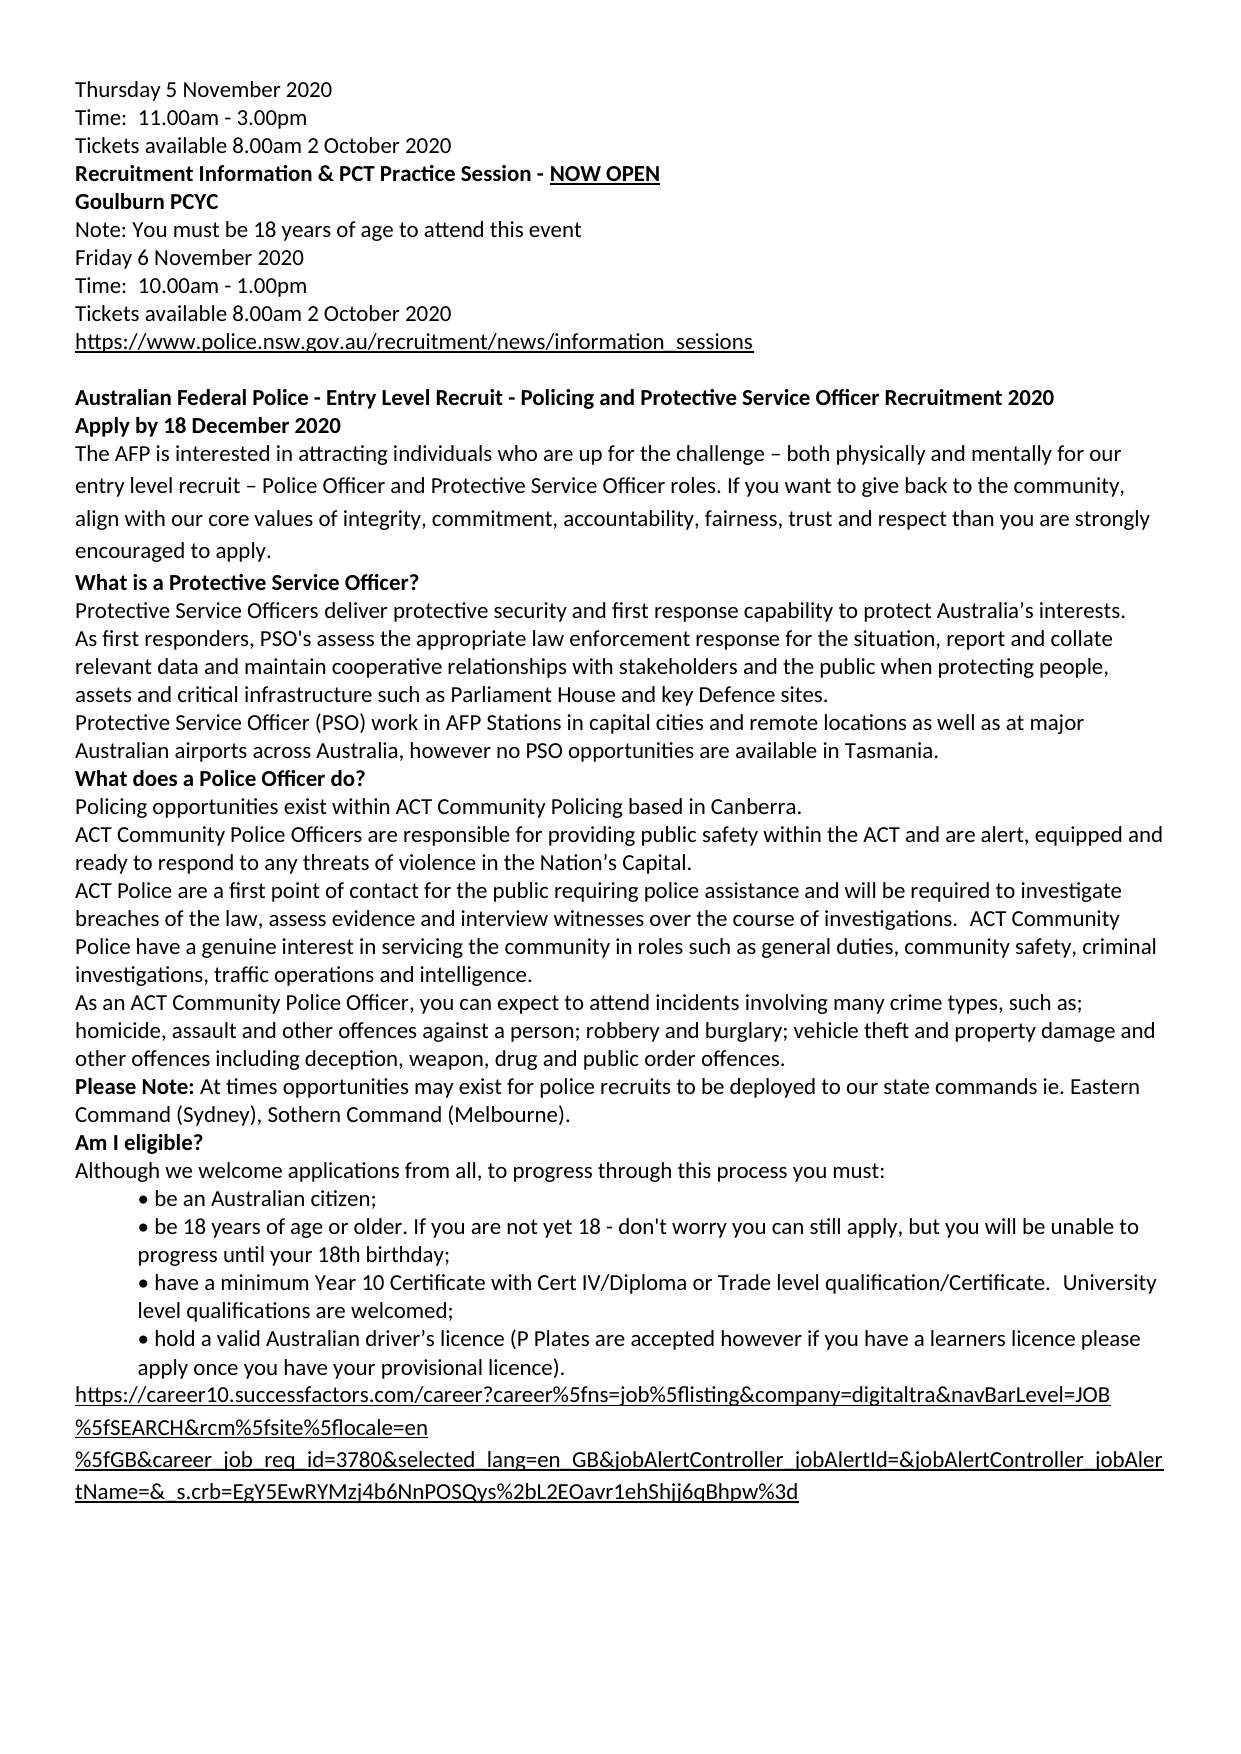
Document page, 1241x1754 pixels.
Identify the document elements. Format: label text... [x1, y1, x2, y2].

text Protective Service Officers deliver protective security and first response capability to protect Australia’s interests. [75, 596, 1165, 624]
text Recruitment Information & PCT Practice Session - NOW OPEN Goulburn PCYC Note: You must be 18 years of age to attend this event Friday 6 November 2020 Time: 10.00am - 1.00pm Tickets available 8.00am 2 October 2020 [75, 159, 1165, 327]
text Australian Federal Police - Entry Level Recruit - Policing and Protective Service Officer Recruitment 2020 [75, 383, 1165, 411]
text • be an Australian citizen; • be 18 years of age or older. If you are not yet 18 - don't worry you can still apply, but you will be unable to progress until your 18th birthday; • have a minimum Year 10 Certificate with Cert IV/Diploma or Trade level qualification/Certificate. University level qualifications are welcomed; • hold a valid Australian driver’s licence (P Plates are accepted however if you have a learners licence please apply once you have your provisional licence). [137, 1184, 1165, 1381]
text What does a Police Officer do? [75, 764, 1165, 792]
text As an ACT Community Police Officer, you can expect to attend incidents involving many crime types, such as; homicide, assault and other offences against a person; robbery and burglary; vehicle theft and property damage and other offences including deception, weapon, drug and public order offences. [75, 988, 1165, 1072]
text Protective Service Officer (PSO) work in AFP Stations in capital cities and remote locations as well as at major Australian airports across Australia, however no PSO opportunities are available in Tasmania. [75, 708, 1165, 764]
text Apply by 18 December 2020 [75, 411, 1165, 439]
text https://career10.successfactors.com/career?career%5fns=job%5flisting&company=digitaltra&navBarLevel=JOB%5fSEARCH&rcm%5fsite%5flocale=en%5fGB&career_job_req_id=3780&selected_lang=en_GB&jobAlertController_jobAlertId=&jobAlertController_jobAlertName=&_s.crb=EgY5EwRYMzj4b6NnPOSQys%2bL2EOavr1ehShjj6qBhpw%3d [75, 1381, 1165, 1505]
text Am I eligible? [75, 1128, 1165, 1156]
text Although we welcome applications from all, to progress through this process you must: [75, 1156, 1165, 1184]
text Please Note: At times opportunities may exist for police recruits to be deployed to our state commands ie. Eastern Command (Sydney), Sothern Command (Melbourne). [75, 1072, 1165, 1128]
text https://www.police.nsw.gov.au/recruitment/news/information_sessions [75, 327, 1165, 355]
text The AFP is interested in attracting individuals who are up for the challenge – both physically and mentally for our entry level recruit – Police Officer and Protective Service Officer roles. If you want to give back to the community, align with our core values of integrity, commitment, accountability, fairness, trust and respect than you are strongly encouraged to apply. [75, 439, 1165, 564]
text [75, 75, 1165, 159]
text ACT Police are a first point of contact for the public requiring police assistance and will be required to investigate breaches of the law, assess evidence and interview witnesses over the course of investigations. ACT Community Police have a genuine interest in servicing the community in roles such as general duties, community safety, criminal investigations, traffic operations and intelligence. [75, 876, 1165, 988]
text Policing opportunities exist within ACT Community Policing based in Canberra. [75, 792, 1165, 820]
text What is a Protective Service Officer? [75, 568, 1165, 596]
text ACT Community Police Officers are responsible for providing public safety within the ACT and are alert, equipped and ready to respond to any threats of violence in the Nation’s Capital. [75, 820, 1165, 876]
text As first responders, PSO's assess the appropriate law enforcement response for the situation, report and collate relevant data and maintain cooperative relationships with stakeholders and the public when protecting people, assets and critical infrastructure such as Parliament House and key Defence sites. [75, 624, 1165, 708]
